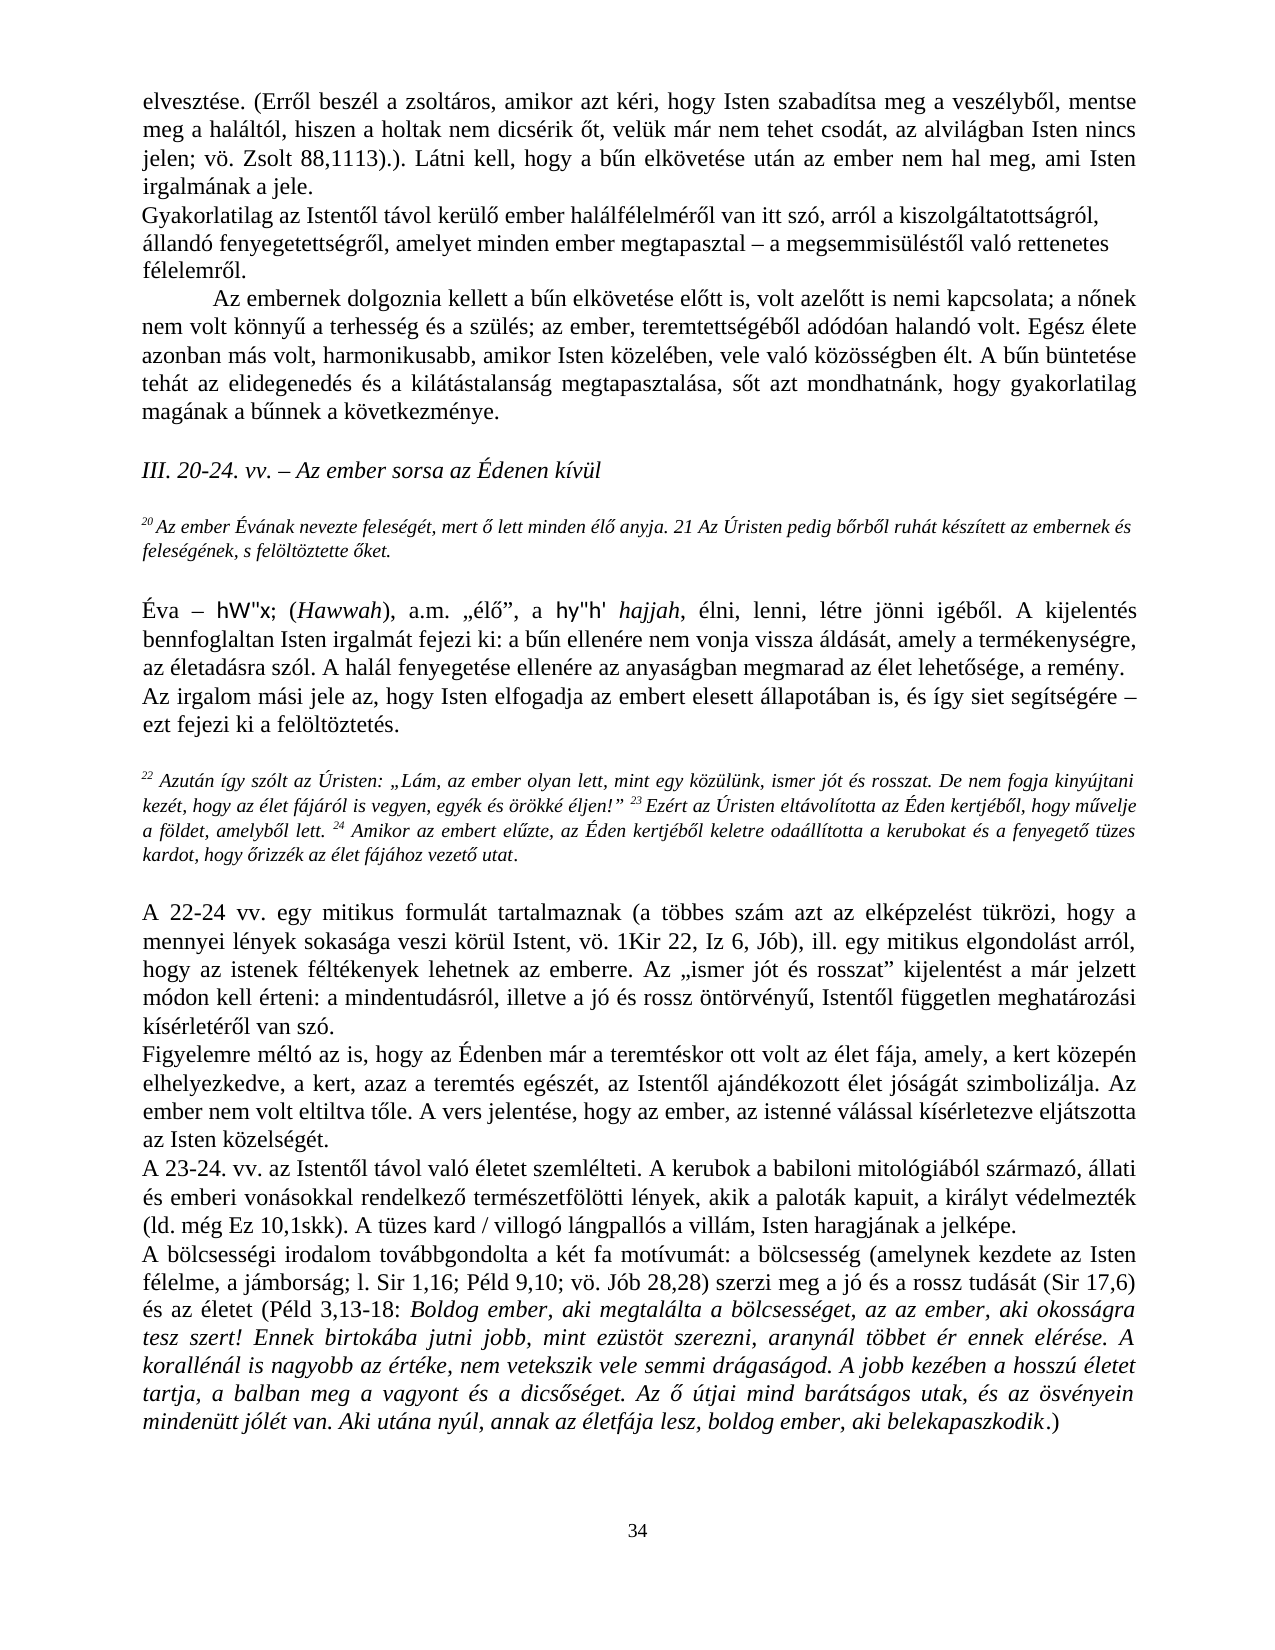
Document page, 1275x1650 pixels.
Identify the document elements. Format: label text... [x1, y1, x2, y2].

text Gyakorlatilag az Istentől távol kerülő ember halálfélelméről van itt szó, arról a kiszolgáltatottságról, állandó fenyegetettségről, amelyet minden ember megtapasztal – a megsemmisüléstől való rettenetes félelemről. [141, 201, 1139, 284]
text 20 Az ember Évának nevezte feleségét, mert ő lett minden élő anyja. 21 Az Úristen pedig bőrből ruhát készített az embernek és feleségének, s felöltöztette őket. [141, 515, 1137, 561]
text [142, 87, 1138, 200]
text Az embernek dolgoznia kellett a bűn elkövetése előtt is, volt azelőtt is nemi kapcsolata; a nőnek nem volt könnyű a terhesség és a szülés; az ember, teremtettségéből adódóan halandó volt. Egész élete azonban más volt, harmonikusabb, amikor Isten közelében, vele való közösségben élt. A bűn büntetése tehát az elidegenedés és a kilátástalanság megtapasztalása, sőt azt mondhatnánk, hogy gyakorlatilag magának a bűnnek a következménye. [142, 284, 1138, 425]
text A 23-24. vv. az Istentől távol való életet szemlélteti. A kerubok a babiloni mitológiából származó, állati és emberi vonásokkal rendelkező természetfölötti lények, akik a paloták kapuit, a királyt védelmezték (ld. még Ez 10,1skk). A tüzes kard / villogó lángpallós a villám, Isten haragjának a jelképe. [142, 1154, 1138, 1239]
text III. 20-24. vv. – Az ember sorsa az Édenen kívül [141, 456, 1138, 483]
text 22 Azután így szólt az Úristen: „Lám, az ember olyan lett, mint egy közülünk, ismer jót és rosszat. De nem fogja kinyújtani kezét, hogy az élet fájáról is vegyen, egyék és örökké éljen!” 23 Ezért az Úristen eltávolította az Éden kertjéből, hogy művelje a földet, amelyből lett. 24 Amikor az embert elűzte, az Éden kertjéből keletre odaállította a kerubokat és a fenyegető tüzes kardot, hogy őrizzék az élet fájához vezető utat. [141, 769, 1139, 866]
text A bölcsességi irodalom továbbgondolta a két fa motívumát: a bölcsesség (amelynek kezdete az Isten félelme, a jámborság; l. Sir 1,16; Péld 9,10; vö. Jób 28,28) szerzi meg a jó és a rossz tudását (Sir 17,6) és az életet (Péld 3,13-18: Boldog ember, aki megtalálta a bölcsességet, az az ember, aki okosságra tesz szert! Ennek birtokába jutni jobb, mint ezüstöt szerezni, aranynál többet ér ennek elérése. A korallénál is nagyobb az értéke, nem vetekszik vele semmi drágaságod. A jobb kezében a hosszú életet tartja, a balban meg a vagyont és a dicsőséget. Az ő útjai mind barátságos utak, és az ösvényein mindenütt jólét van. Aki utána nyúl, annak az életfája lesz, boldog ember, aki belekapaszkodik.) [141, 1240, 1139, 1434]
text Éva – hW"x; (Hawwah), a.m. „élő”, a hy"h' hajjah, élni, lenni, létre jönni igéből. A kijelentés bennfoglaltan Isten irgalmát fejezi ki: a bűn ellenére nem vonja vissza áldását, amely a termékenységre, az életadásra szól. A halál fenyegetése ellenére az anyaságban megmarad az élet lehetősége, a remény. [142, 595, 1138, 681]
text A 22-24 vv. egy mitikus formulát tartalmaznak (a többes szám azt az elképzelést tükrözi, hogy a mennyei lények sokasága veszi körül Istent, vö. 1Kir 22, Iz 6, Jób), ill. egy mitikus elgondolást arról, hogy az istenek féltékenyek lehetnek az emberre. Az „ismer jót és rosszat” kijelentést a már jelzett módon kell érteni: a mindentudásról, illetve a jó és rossz öntörvényű, Istentől független meghatározási kísérletéről van szó. [142, 898, 1138, 1039]
text Figyelemre méltó az is, hogy az Édenben már a teremtéskor ott volt az élet fája, amely, a kert közepén elhelyezkedve, a kert, azaz a teremtés egészét, az Istentől ajándékozott élet jóságát szimbolizálja. Az ember nem volt eltiltva tőle. A vers jelentése, hogy az ember, az istenné válással kísérletezve eljátszotta az Isten közelségét. [142, 1041, 1138, 1153]
text Az irgalom mási jele az, hogy Isten elfogadja az embert elesett állapotában is, és így siet segítségére – ezt fejezi ki a felöltöztetés. [142, 682, 1138, 738]
